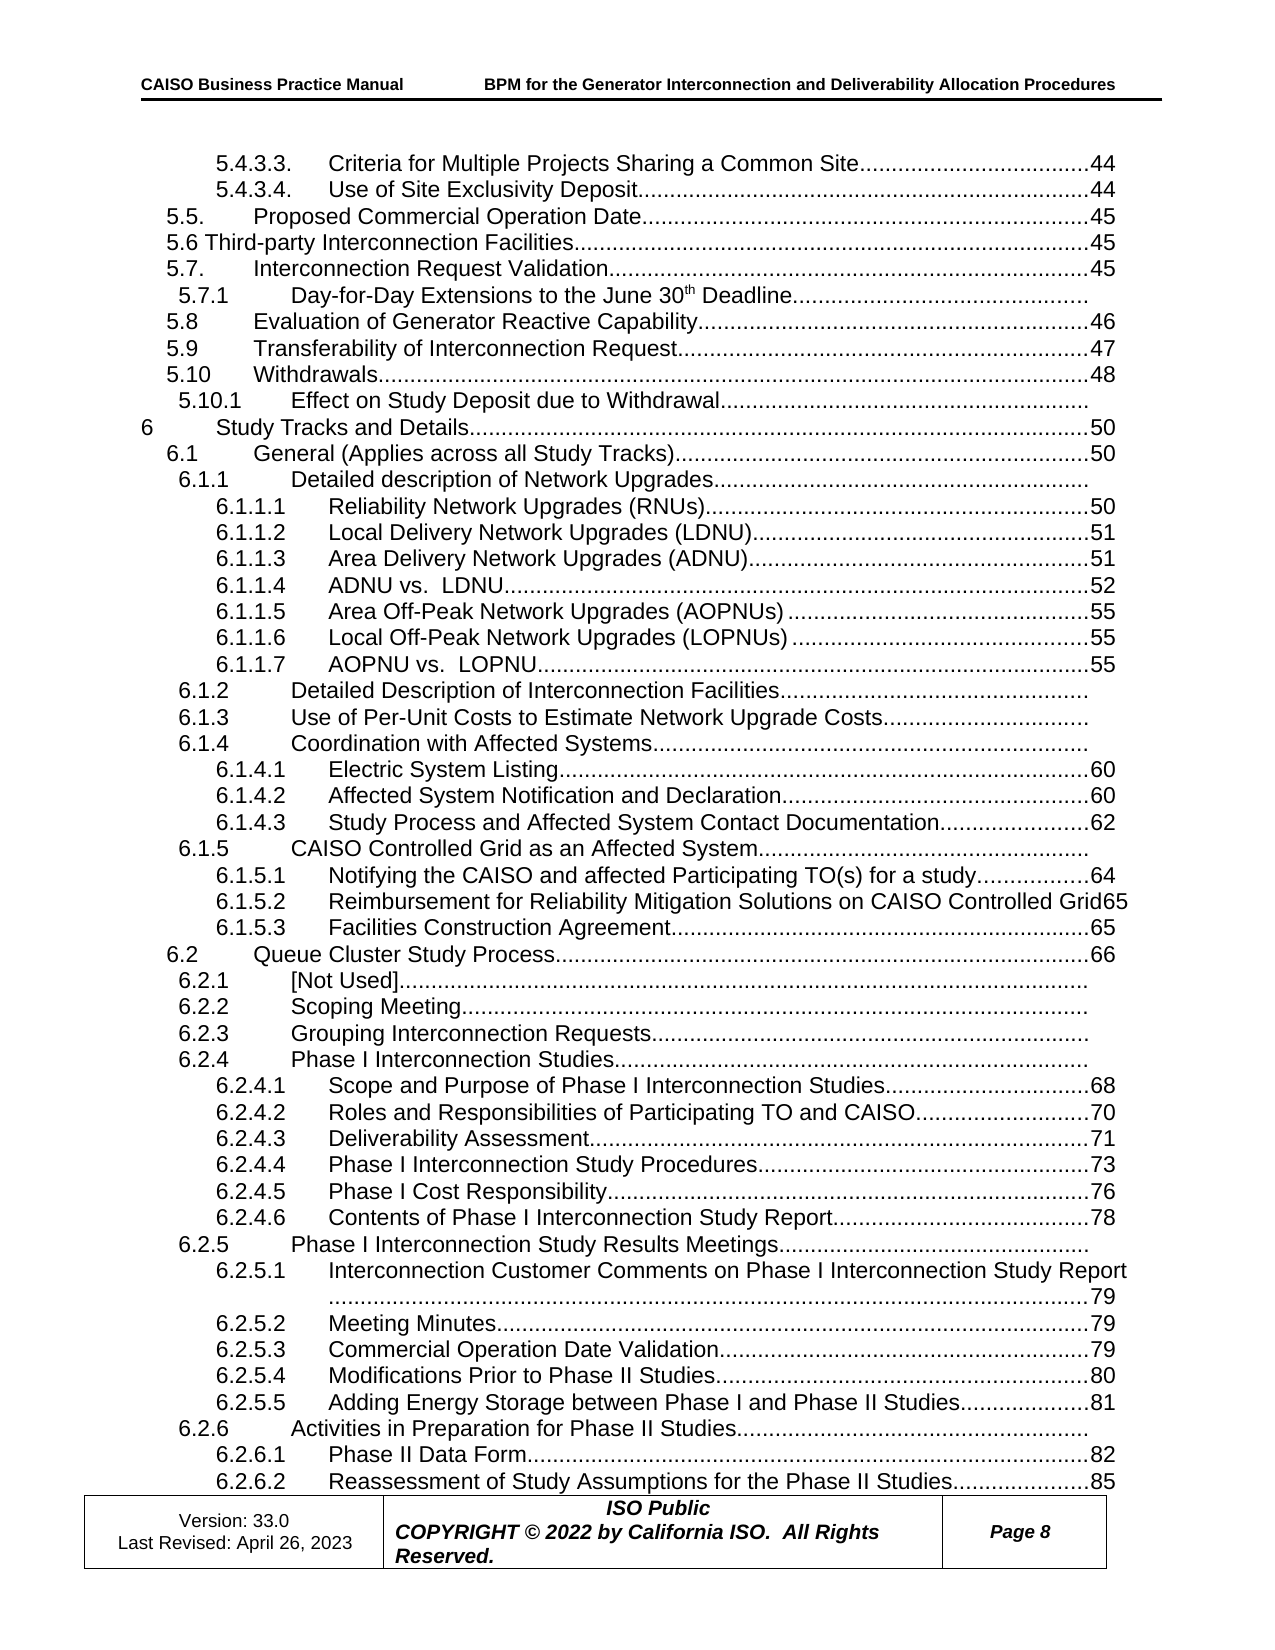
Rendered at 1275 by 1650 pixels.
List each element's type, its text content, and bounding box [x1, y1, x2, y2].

text 6.1.4 Coordination with Affected Systems 60 [178, 730, 1087, 756]
text 6.1.1.6 Local Off-Peak Network Upgrades (LOPNUs) 55 [216, 624, 1162, 651]
text 5.7.1 Day-for-Day Extensions to the June 30th Deadline 46 [178, 282, 1087, 308]
text 6.1.5 CAISO Controlled Grid as an Affected System 64 [178, 835, 1087, 862]
text 6.2.4.6 Contents of Phase I Interconnection Study Report 78 [216, 1204, 1162, 1231]
text 6.2.4.2 Roles and Responsibilities of Participating TO and CAISO 70 [216, 1099, 1162, 1125]
text 6.1.5.2 Reimbursement for Reliability Mitigation Solutions on CAISO Controlled Grid 65 [216, 888, 1162, 914]
text 6.1.4.2 Affected System Notification and Declaration 60 [216, 782, 1162, 809]
text 5.7. Interconnection Request Validation 45 [166, 255, 1162, 282]
text 6.2.4.3 Deliverability Assessment 71 [216, 1125, 1162, 1151]
text 6.1.5.3 Facilities Construction Agreement 65 [216, 914, 1162, 941]
text 6.2.4.1 Scope and Purpose of Phase I Interconnection Studies 68 [216, 1072, 1162, 1099]
text 6.1 General (Applies across all Study Tracks) 50 [166, 440, 1162, 466]
text 6.2.6.1 Phase II Data Form 82 [216, 1441, 1162, 1468]
text 6.2.5.5 Adding Energy Storage between Phase I and Phase II Studies 81 [216, 1389, 1162, 1415]
text 6.1.1 Detailed description of Network Upgrades 50 [178, 466, 1087, 493]
text 6.2.2 Scoping Meeting 66 [178, 993, 1087, 1020]
text 6.1.1.4 ADNU vs. LDNU 52 [216, 572, 1162, 598]
text 5.10 Withdrawals 48 [166, 361, 1162, 387]
text 6.1.4.1 Electric System Listing 60 [216, 756, 1162, 782]
text 6.2.1 [Not Used] 66 [178, 967, 1087, 993]
text 6.2.5.4 Modifications Prior to Phase II Studies 80 [216, 1362, 1162, 1389]
text 6.2.4.5 Phase I Cost Responsibility 76 [216, 1178, 1162, 1204]
text 6.2.5.1 Interconnection Customer Comments on Phase I Interconnection Study Report 79 [216, 1257, 1162, 1309]
text 6.2.3 Grouping Interconnection Requests 68 [178, 1020, 1087, 1046]
text 6.1.4.3 Study Process and Affected System Contact Documentation 62 [216, 809, 1162, 835]
text 6.2.5 Phase I Interconnection Study Results Meetings 78 [178, 1231, 1087, 1257]
text 6.2.4 Phase I Interconnection Studies 68 [178, 1046, 1087, 1072]
text 5.4.3.4. Use of Site Exclusivity Deposit 44 [216, 176, 1162, 203]
text 6.2.5.2 Meeting Minutes 79 [216, 1309, 1162, 1336]
text 5.9 Transferability of Interconnection Request 47 [166, 334, 1162, 361]
text 6.1.2 Detailed Description of Interconnection Facilities 59 [178, 677, 1087, 703]
text 5.8 Evaluation of Generator Reactive Capability 46 [166, 308, 1162, 334]
text 6.1.5.1 Notifying the CAISO and affected Participating TO(s) for a study 64 [216, 862, 1162, 888]
text 6.1.1.3 Area Delivery Network Upgrades (ADNU) 51 [216, 545, 1162, 572]
text 6.2.6 Activities in Preparation for Phase II Studies 82 [178, 1415, 1087, 1441]
text 6.2.6.2 Reassessment of Study Assumptions for the Phase II Studies 85 [216, 1468, 1162, 1494]
text 6.1.3 Use of Per-Unit Costs to Estimate Network Upgrade Costs 59 [178, 703, 1087, 730]
text 6.1.1.2 Local Delivery Network Upgrades (LDNU) 51 [216, 519, 1162, 545]
text 6.2.4.4 Phase I Interconnection Study Procedures 73 [216, 1151, 1162, 1178]
text 5.10.1 Effect on Study Deposit due to Withdrawal 48 [178, 387, 1087, 413]
text 6.2.5.3 Commercial Operation Date Validation 79 [216, 1336, 1162, 1362]
text 5.6 Third-party Interconnection Facilities 45 [166, 229, 1162, 255]
text 6 Study Tracks and Details 50 [141, 413, 1162, 440]
text 6.1.1.7 AOPNU vs. LOPNU 55 [216, 651, 1162, 677]
text 6.1.1.5 Area Off-Peak Network Upgrades (AOPNUs) 55 [216, 598, 1162, 624]
text 6.2 Queue Cluster Study Process 66 [166, 941, 1162, 967]
text 6.1.1.1 Reliability Network Upgrades (RNUs) 50 [216, 493, 1162, 519]
text 5.5. Proposed Commercial Operation Date 45 [166, 203, 1162, 229]
text 5.4.3.3. Criteria for Multiple Projects Sharing a Common Site 44 [216, 150, 1162, 176]
